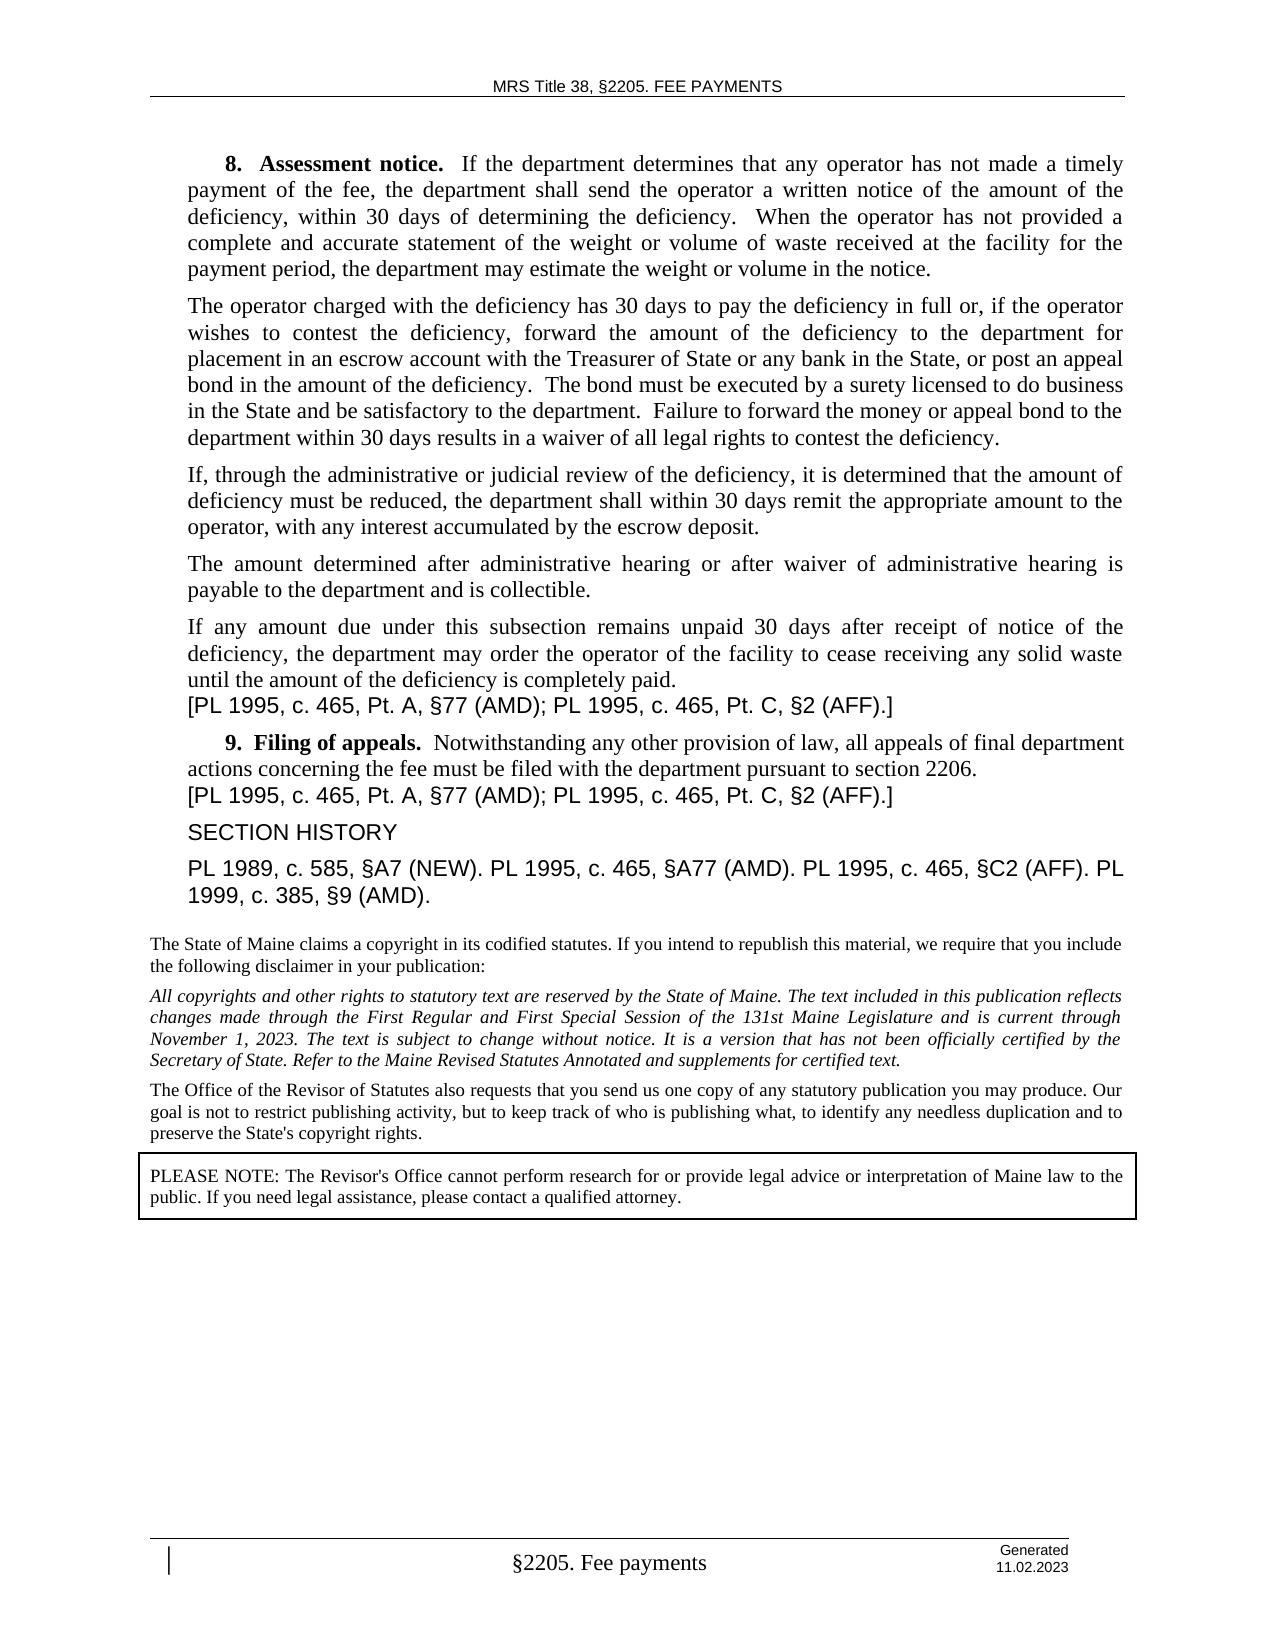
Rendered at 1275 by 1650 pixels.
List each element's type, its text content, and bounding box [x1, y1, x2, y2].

text The State of Maine claims a copyright in its codified statutes. If you intend to republish this material, we require that you include the following disclaimer in your publication: [150, 933, 1125, 976]
text PLEASE NOTE: The Revisor's Office cannot perform research for or provide legal advice or interpretation of Maine law to the public. If you need legal assistance, please contact a qualified attorney. [140, 1154, 1135, 1218]
text SECTION HISTORY [187, 819, 1125, 845]
text The amount determined after administrative hearing or after waiver of administrative hearing is payable to the department and is collectible. [187, 550, 1125, 603]
text The Office of the Revisor of Statutes also requests that you send us one copy of any statutory publication you may produce. Our goal is not to restrict publishing activity, but to keep track of who is publishing what, to identify any needless duplication and to preserve the State's copyright rights. [150, 1079, 1125, 1144]
text [PL 1995, c. 465, Pt. A, §77 (AMD); PL 1995, c. 465, Pt. C, §2 (AFF).] [187, 782, 1125, 808]
text 9. Filing of appeals. Notwithstanding any other provision of law, all appeals of final department actions concerning the fee must be filed with the department pursuant to section 2206. [187, 729, 1125, 782]
text [PL 1995, c. 465, Pt. A, §77 (AMD); PL 1995, c. 465, Pt. C, §2 (AFF).] [187, 692, 1125, 719]
text PL 1989, c. 585, §A7 (NEW). PL 1995, c. 465, §A77 (AMD). PL 1995, c. 465, §C2 (AFF). PL 1999, c. 385, §9 (AMD). [187, 855, 1125, 908]
text The operator charged with the deficiency has 30 days to pay the deficiency in full or, if the operator wishes to contest the deficiency, forward the amount of the deficiency to the department for placement in an escrow account with the Treasurer of State or any bank in the State, or post an appeal bond in the amount of the deficiency. The bond must be executed by a surety licensed to do business in the State and be satisfactory to the department. Failure to forward the money or appeal bond to the department within 30 days results in a waiver of all legal rights to contest the deficiency. [187, 292, 1125, 450]
text If any amount due under this subsection remains unpaid 30 days after receipt of notice of the deficiency, the department may order the operator of the facility to cease receiving any solid waste until the amount of the deficiency is completely paid. [187, 613, 1125, 692]
text All copyrights and other rights to statutory text are reserved by the State of Maine. The text included in this publication reflects changes made through the First Regular and First Special Session of the 131st Maine Legislature and is current through November 1, 2023 . The text is subject to change without notice. It is a version that has not been officially certified by the Secretary of State. Refer to the Maine Revised Statutes Annotated and supplements for certified text. [150, 984, 1125, 1071]
text 8. Assessment notice. If the department determines that any operator has not made a timely payment of the fee, the department shall send the operator a written notice of the amount of the deficiency, within 30 days of determining the deficiency. When the operator has not provided a complete and accurate statement of the weight or volume of waste received at the facility for the payment period, the department may estimate the weight or volume in the notice. [187, 150, 1125, 282]
text If, through the administrative or judicial review of the deficiency, it is determined that the amount of deficiency must be reduced, the department shall within 30 days remit the appropriate amount to the operator, with any interest accumulated by the escrow deposit. [187, 461, 1125, 540]
